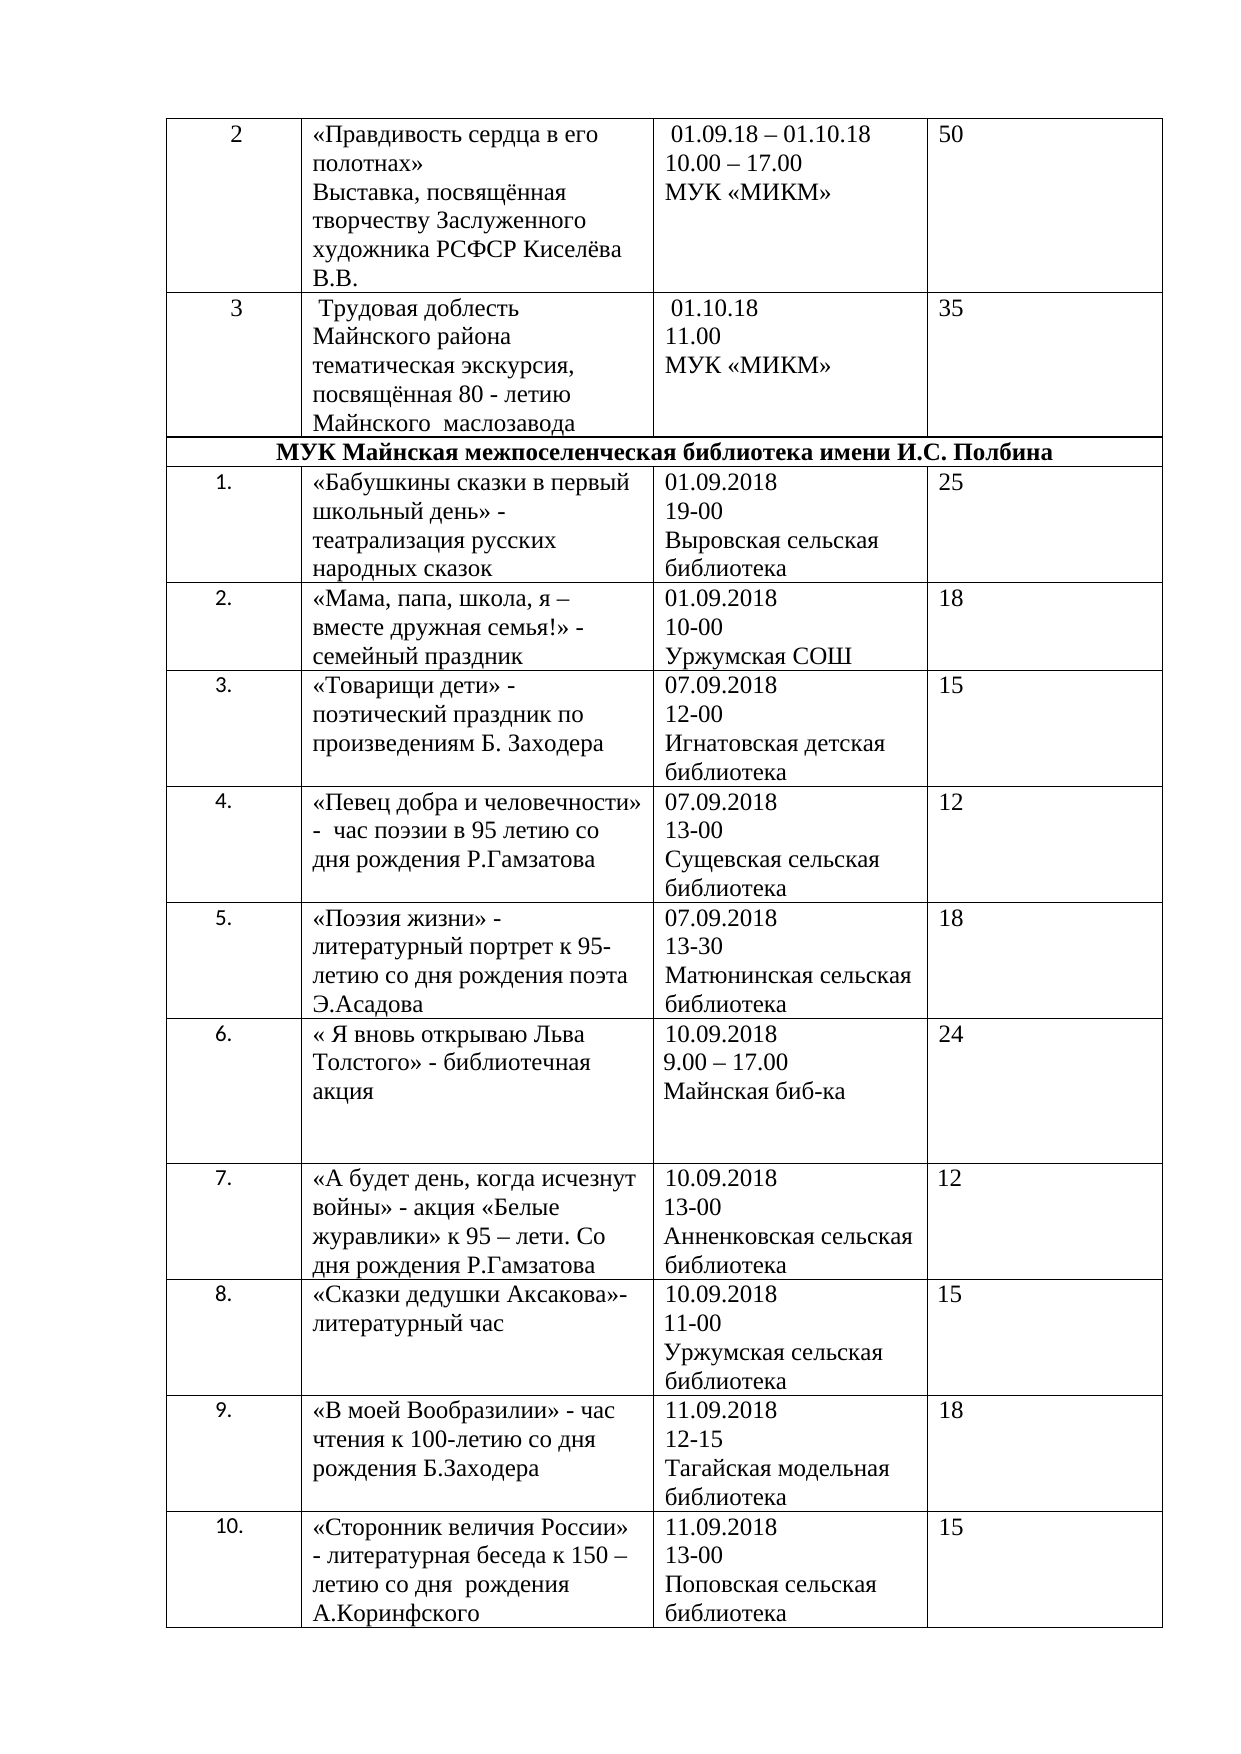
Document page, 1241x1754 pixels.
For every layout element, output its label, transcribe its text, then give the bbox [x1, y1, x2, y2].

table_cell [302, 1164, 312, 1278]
table_cell МУК Майнская межпоселенческая библиотека имени И.С. Полбина [167, 438, 1162, 466]
table_cell « Я вновь открываю Льва Толстого» - библиотечная акция [302, 1019, 653, 1162]
table_cell Трудовая доблесть Майнского района тематическая экскурсия, посвящённая 80 - летию Майнского маслозавода [302, 293, 653, 436]
table_cell 01.09.2018 19-00 Выровская сельская библиотека [654, 467, 927, 582]
table_cell 3 [167, 293, 301, 436]
table_cell 35 [928, 293, 1162, 436]
table_cell 15 [928, 671, 1162, 786]
table_cell «Сказки дедушки Аксакова»- литературный час [302, 1280, 653, 1394]
table_cell [167, 903, 301, 1018]
table_cell «Товарищи дети» - поэтический праздник по произведениям Б. Заходера [302, 671, 653, 786]
table_cell «Мама, папа, школа, я – вместе дружная семья!» - семейный праздник [302, 583, 653, 669]
table_cell [167, 1396, 301, 1511]
table_cell 15 [928, 1280, 1162, 1394]
table_cell «Певец добра и человечности» - час поэзии в 95 летию со дня рождения Р.Гамзатова [302, 787, 653, 902]
table_cell [167, 583, 301, 669]
table_cell 11.09.2018 13-00 Поповская сельская библиотека [654, 1512, 927, 1627]
table_cell 2 [167, 119, 301, 292]
table_cell 07.09.2018 13-30 Матюнинская сельская библиотека [654, 903, 927, 1018]
table_cell [167, 1280, 301, 1394]
table_cell [167, 1512, 301, 1627]
table_cell 01.10.18 11.00 МУК «МИКМ» [654, 293, 927, 436]
table_cell [167, 467, 301, 582]
table_cell [167, 671, 301, 786]
table_cell 01.09.2018 10-00 Уржумская СОШ [654, 583, 927, 669]
table_cell [167, 787, 301, 902]
table_cell [167, 1164, 301, 1278]
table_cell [654, 119, 927, 292]
table_cell 10.09.2018 11-00 Уржумская сельская библиотека [654, 1280, 927, 1394]
table_cell 10.09.2018 9.00 – 17.00 Майнская биб-ка [654, 1019, 927, 1162]
table_cell 24 [928, 1019, 1162, 1162]
table_cell 18 [928, 1396, 1162, 1511]
table_cell 10.09.2018 13-00 Анненковская сельская библиотека [654, 1164, 927, 1278]
table_cell [167, 1019, 301, 1162]
table_cell 07.09.2018 12-00 Игнатовская детская библиотека [654, 671, 927, 786]
table_cell 50 [928, 119, 1162, 292]
table_cell «Сторонник величия России» - литературная беседа к 150 –летию со дня рождения А.Коринфского [302, 1512, 653, 1627]
table_cell 18 [928, 903, 1162, 1018]
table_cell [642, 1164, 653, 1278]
table_cell 25 [928, 467, 1162, 582]
table_cell 15 [928, 1512, 1162, 1627]
table_cell «Правдивость сердца в его полотнах» Выставка, посвящённая творчеству Заслуженного художника РСФСР Киселёва В.В. [302, 119, 653, 292]
table_cell «Поэзия жизни» - литературный портрет к 95-летию со дня рождения поэта Э.Асадова [302, 903, 653, 1018]
table_cell 18 [928, 583, 1162, 669]
table_cell 12 [928, 1164, 1162, 1278]
table_cell 12 [928, 787, 1162, 902]
table_cell «Бабушкины сказки в первый школьный день» - театрализация русских народных сказок [302, 467, 653, 582]
table_cell 11.09.2018 12-15 Тагайская модельная библиотека [654, 1396, 927, 1511]
table_cell 07.09.2018 13-00 Сущевская сельская библиотека [654, 787, 927, 902]
table_cell «В моей Вообразилии» - час чтения к 100-летию со дня рождения Б.Заходера [302, 1396, 653, 1511]
